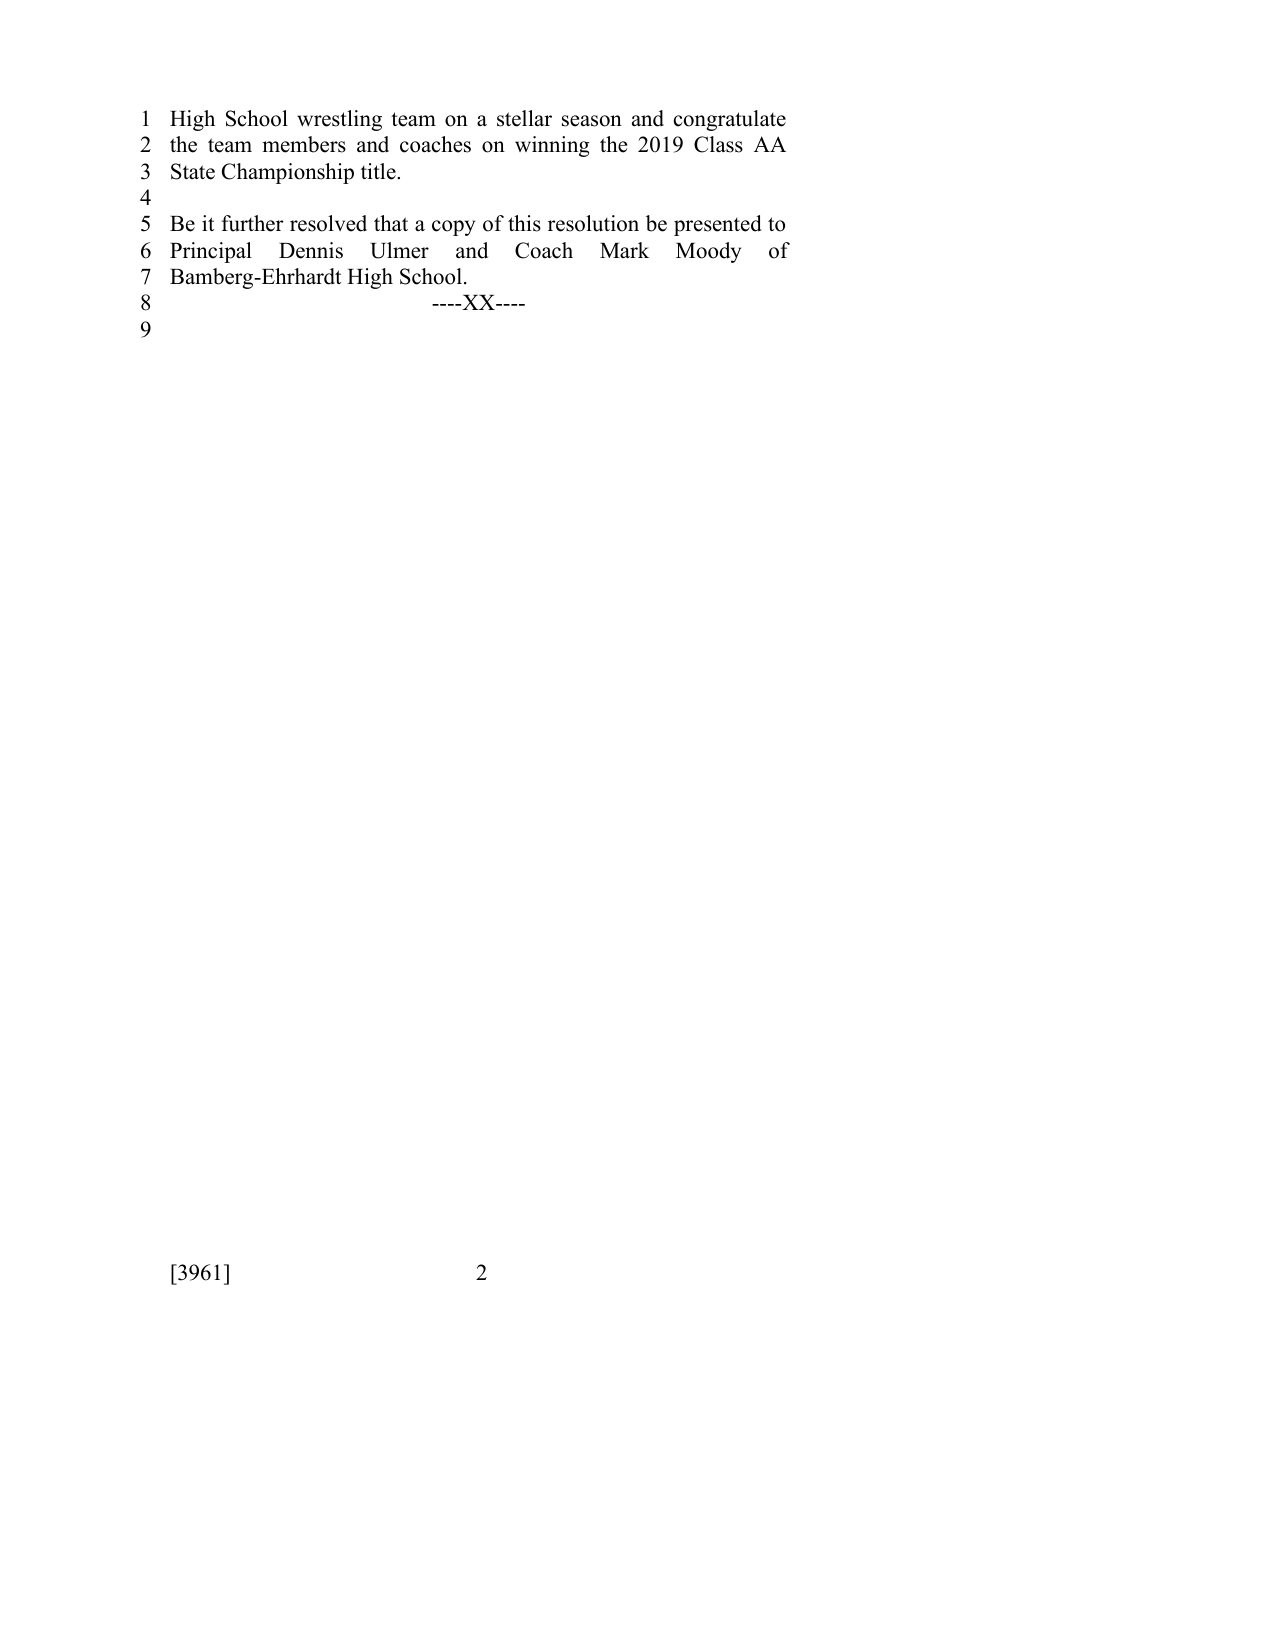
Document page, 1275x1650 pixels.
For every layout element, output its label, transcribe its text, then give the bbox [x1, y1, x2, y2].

text ----XX---- [169, 289, 787, 316]
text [169, 105, 787, 184]
text Be it further resolved that a copy of this resolution be presented to Principal Dennis Ulmer and Coach Mark Moody of Bamberg-Ehrhardt High School. [169, 210, 787, 289]
